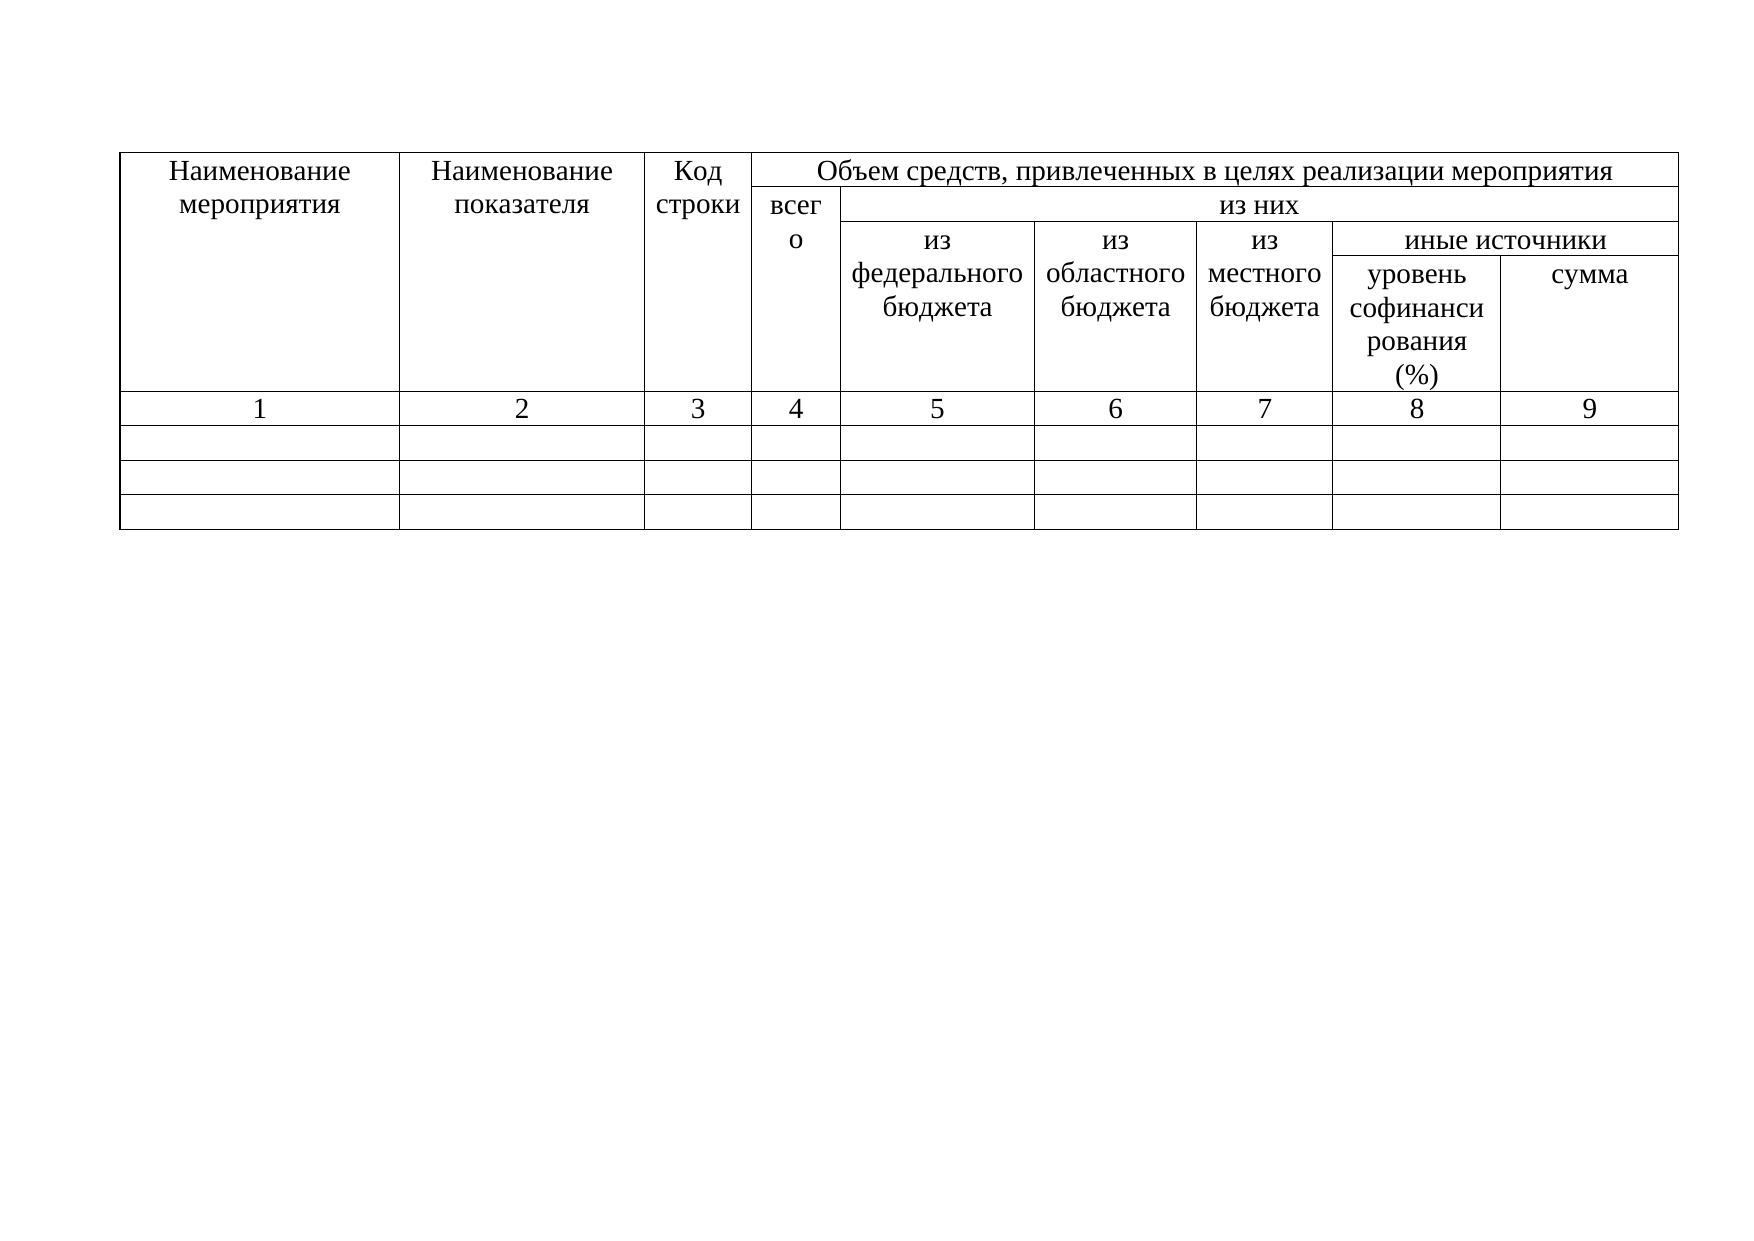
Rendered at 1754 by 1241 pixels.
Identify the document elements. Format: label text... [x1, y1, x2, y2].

table_header Объем средств, привлеченных в целях реализации мероприятия [752, 153, 1678, 186]
table_cell из них [841, 187, 1678, 221]
table_cell [1197, 426, 1332, 460]
table_cell [1035, 461, 1196, 494]
table_cell 5 [841, 392, 1034, 425]
table_cell 1 [121, 392, 399, 425]
table_cell 8 [1333, 392, 1500, 425]
table_cell [752, 495, 840, 529]
table_cell 2 [400, 392, 644, 425]
table_cell [752, 426, 840, 460]
table_cell [1333, 495, 1500, 529]
table_cell [752, 461, 840, 494]
table_cell [1501, 461, 1678, 494]
table_cell [841, 426, 1034, 460]
table_cell 4 [752, 392, 840, 425]
table_cell [1333, 461, 1500, 494]
table_cell [1501, 426, 1678, 460]
table_cell всего [752, 187, 840, 391]
table_cell [400, 426, 644, 460]
table_cell иные источники [1333, 222, 1678, 255]
table_cell 7 [1197, 392, 1332, 425]
table_cell из федерального бюджета [841, 222, 1034, 391]
table_cell [841, 461, 1034, 494]
table_cell [1501, 495, 1678, 529]
table_header Наименование мероприятия [121, 153, 399, 391]
table_cell [645, 495, 751, 529]
table_cell [400, 495, 644, 529]
table_cell [121, 495, 399, 529]
table_cell [1197, 461, 1332, 494]
table_cell 3 [645, 392, 751, 425]
table_cell 9 [1501, 392, 1678, 425]
table_cell [400, 461, 644, 494]
table_cell [645, 426, 751, 460]
table_cell [1197, 495, 1332, 529]
table_cell [841, 495, 1034, 529]
table_cell сумма [1501, 256, 1678, 391]
table_cell из местного бюджета [1197, 222, 1332, 391]
table_cell 6 [1035, 392, 1196, 425]
table_header Наименование показателя [400, 153, 644, 391]
table_cell [645, 461, 751, 494]
table_header Код строки [645, 153, 751, 391]
table_cell [121, 461, 399, 494]
table_cell [1333, 426, 1500, 460]
table_cell [1035, 495, 1196, 529]
table_cell [1035, 426, 1196, 460]
table_cell [121, 426, 399, 460]
table_cell уровень софинансирования (%) [1333, 256, 1500, 391]
table_cell из областного бюджета [1035, 222, 1196, 391]
